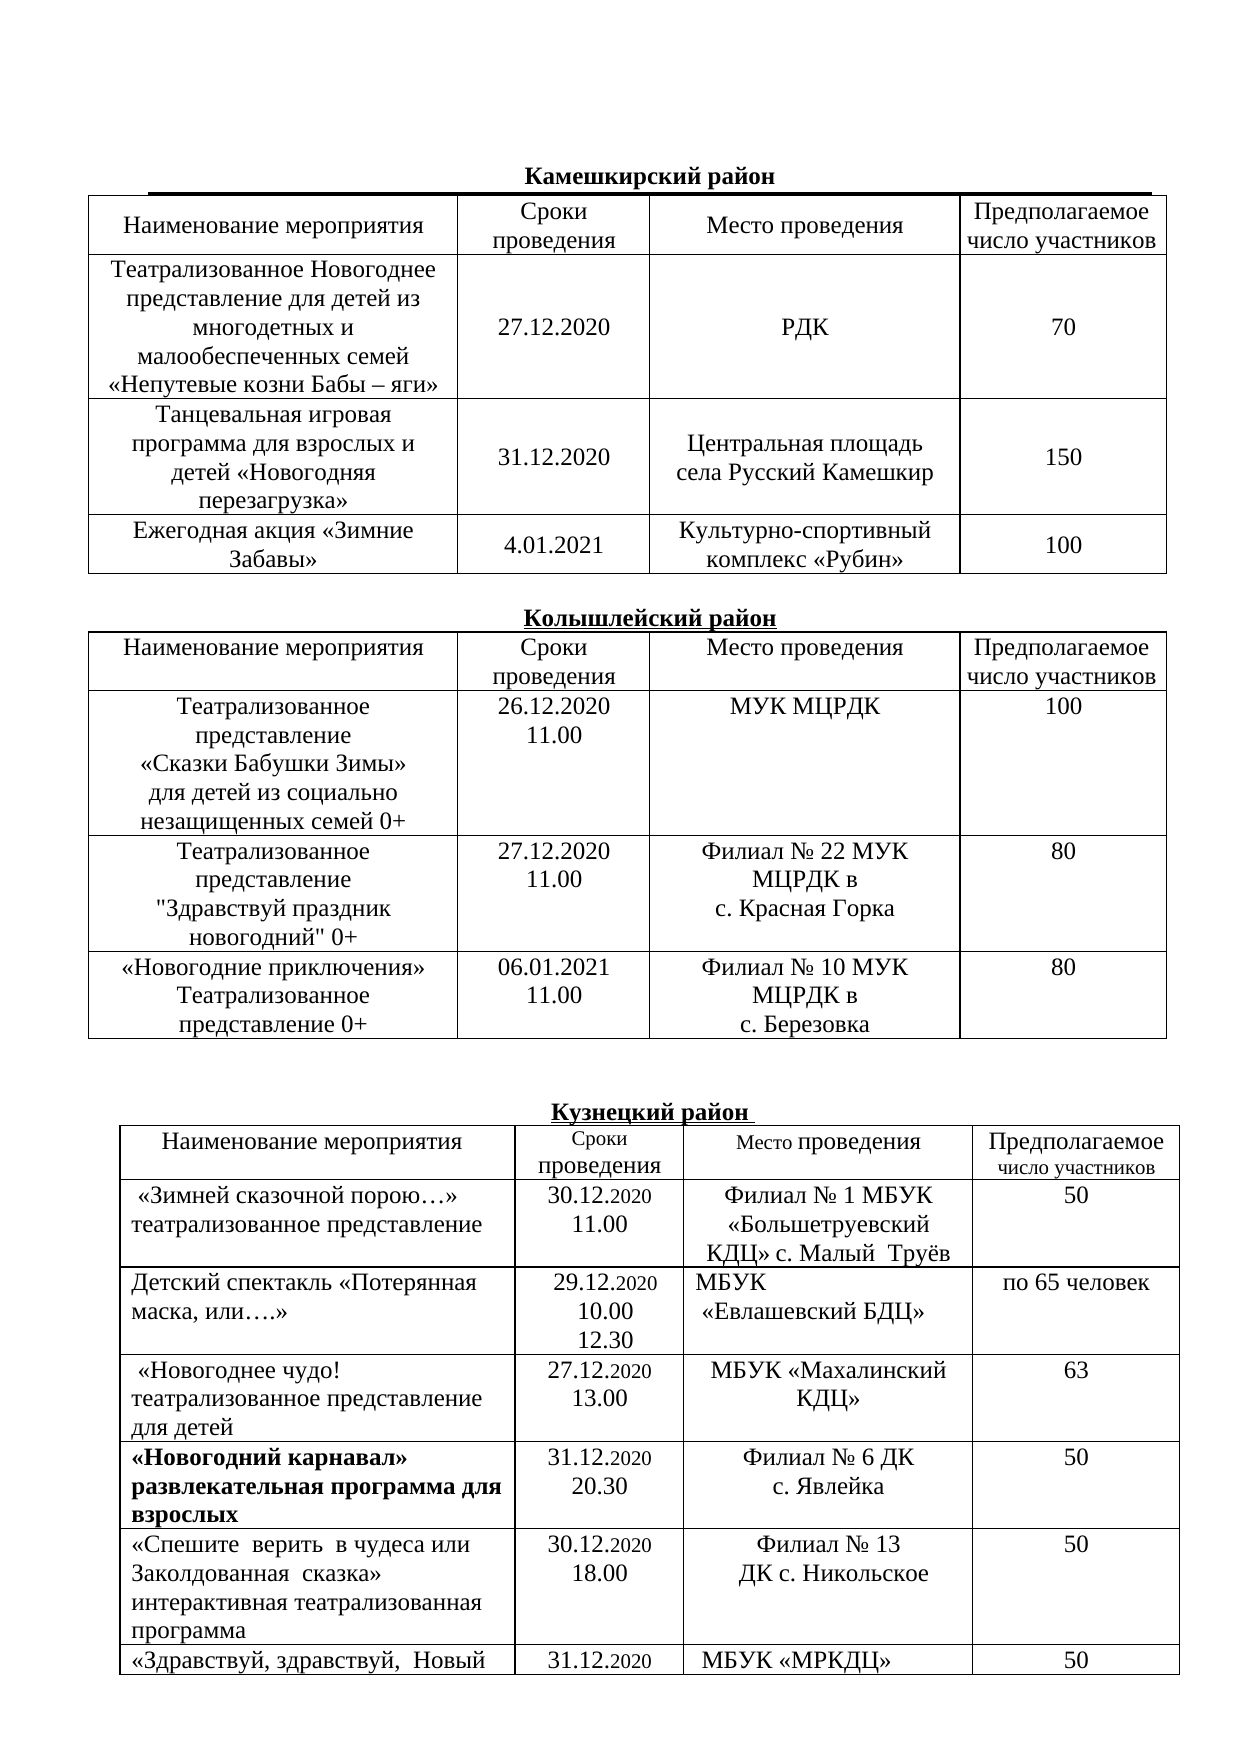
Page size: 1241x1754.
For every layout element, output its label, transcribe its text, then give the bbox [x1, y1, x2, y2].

table_cell МБУК «Евлашевский БДЦ» [684, 1268, 972, 1354]
table_cell Детский спектакль «Потерянная маска, или….» [121, 1268, 514, 1354]
table_header Предполагаемое число участников [961, 633, 1166, 690]
table_header Сроки проведения [458, 633, 649, 690]
table_header Сроки проведения [516, 1126, 683, 1179]
table_cell МУК МЦРДК [650, 691, 959, 835]
table_cell МБУК «Махалинский КДЦ» [684, 1355, 972, 1441]
table_cell Театрализованное представление "Здравствуй праздник новогодний" 0+ [89, 836, 457, 951]
table_cell Культурно-спортивный комплекс «Рубин» [650, 515, 959, 573]
table_cell 31.12.2020 20.30 [516, 1442, 683, 1528]
table_header Место проведения [684, 1126, 972, 1179]
table_cell 31.12.2020 19.00 [516, 1645, 683, 1674]
table_cell 50 [973, 1529, 1179, 1644]
table_header Место проведения [650, 633, 959, 690]
table_cell 27.12.2020 11.00 [458, 836, 649, 951]
table_cell Театрализованное Новогоднее представление для детей из многодетных и малообеспеченных семей «Непутевые козни Бабы – яги» [89, 255, 457, 398]
table_cell «Новогодний карнавал» развлекательная программа для взрослых [121, 1442, 514, 1528]
table_header Предполагаемое число участников [961, 196, 1166, 253]
table_cell Центральная площадь села Русский Камешкир [650, 399, 959, 514]
table_cell 26.12.2020 11.00 [458, 691, 649, 835]
table_cell по 65 человек [973, 1268, 1179, 1354]
table_cell Филиал № 1 МБУК «Большетруевский КДЦ» с. Малый Труёв [684, 1180, 972, 1266]
text Камешкирский район [148, 161, 1152, 192]
table_cell 50 [973, 1180, 1179, 1266]
table_cell 29.12.2020 10.00 12.30 [516, 1268, 683, 1354]
table_cell Театрализованное представление «Сказки Бабушки Зимы» для детей из социально незащищенных семей 0+ [89, 691, 457, 835]
table_cell «Новогодние приключения» Театрализованное представление 0+ [89, 952, 457, 1038]
table_header Сроки проведения [458, 196, 649, 253]
table_cell Танцевальная игровая программа для взрослых и детей «Новогодняя перезагрузка» [89, 399, 457, 514]
table_header Наименование мероприятия [89, 196, 457, 253]
table_cell Филиал № 13 ДК с. Никольское [684, 1529, 972, 1644]
table_cell Филиал № 6 ДК с. Явлейка [684, 1442, 972, 1528]
table_cell 27.12.2020 [458, 255, 649, 398]
table_cell 31.12.2020 [458, 399, 649, 514]
table_header Наименование мероприятия [89, 633, 457, 690]
table_cell 70 [961, 255, 1166, 398]
table_cell РДК [650, 255, 959, 398]
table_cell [684, 1645, 972, 1674]
table_cell Филиал № 10 МУК МЦРДК в с. Березовка [650, 952, 959, 1038]
text Кузнецкий район [148, 1097, 1152, 1125]
table_header Место проведения [650, 196, 959, 253]
table_cell Ежегодная акция «Зимние Забавы» [89, 515, 457, 573]
table_cell 30.12.2020 11.00 [516, 1180, 683, 1266]
table_cell «Спешите верить в чудеса или Заколдованная сказка» интерактивная театрализованная программа [121, 1529, 514, 1644]
table_cell 80 [961, 952, 1166, 1038]
table_cell 100 [961, 691, 1166, 835]
table_header Предполагаемое число участников [973, 1126, 1179, 1179]
table_cell 30.12.2020 18.00 [516, 1529, 683, 1644]
table_cell 100 [961, 515, 1166, 573]
table_cell «Новогоднее чудо! театрализованное представление для детей [121, 1355, 514, 1441]
table_cell 06.01.2021 11.00 [458, 952, 649, 1038]
table_cell 50 [973, 1645, 1179, 1674]
text Колышлейский район [148, 603, 1152, 631]
table_cell Филиал № 22 МУК МЦРДК в с. Красная Горка [650, 836, 959, 951]
table_cell 63 [973, 1355, 1179, 1441]
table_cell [121, 1645, 514, 1674]
table_cell 27.12.2020 13.00 [516, 1355, 683, 1441]
table_header Наименование мероприятия [121, 1126, 514, 1179]
table_cell 80 [961, 836, 1166, 951]
table_cell 4.01.2021 [458, 515, 649, 573]
table_cell 150 [961, 399, 1166, 514]
table_cell 50 [973, 1442, 1179, 1528]
table_cell «Зимней сказочной порою…» театрализованное представление [121, 1180, 514, 1266]
